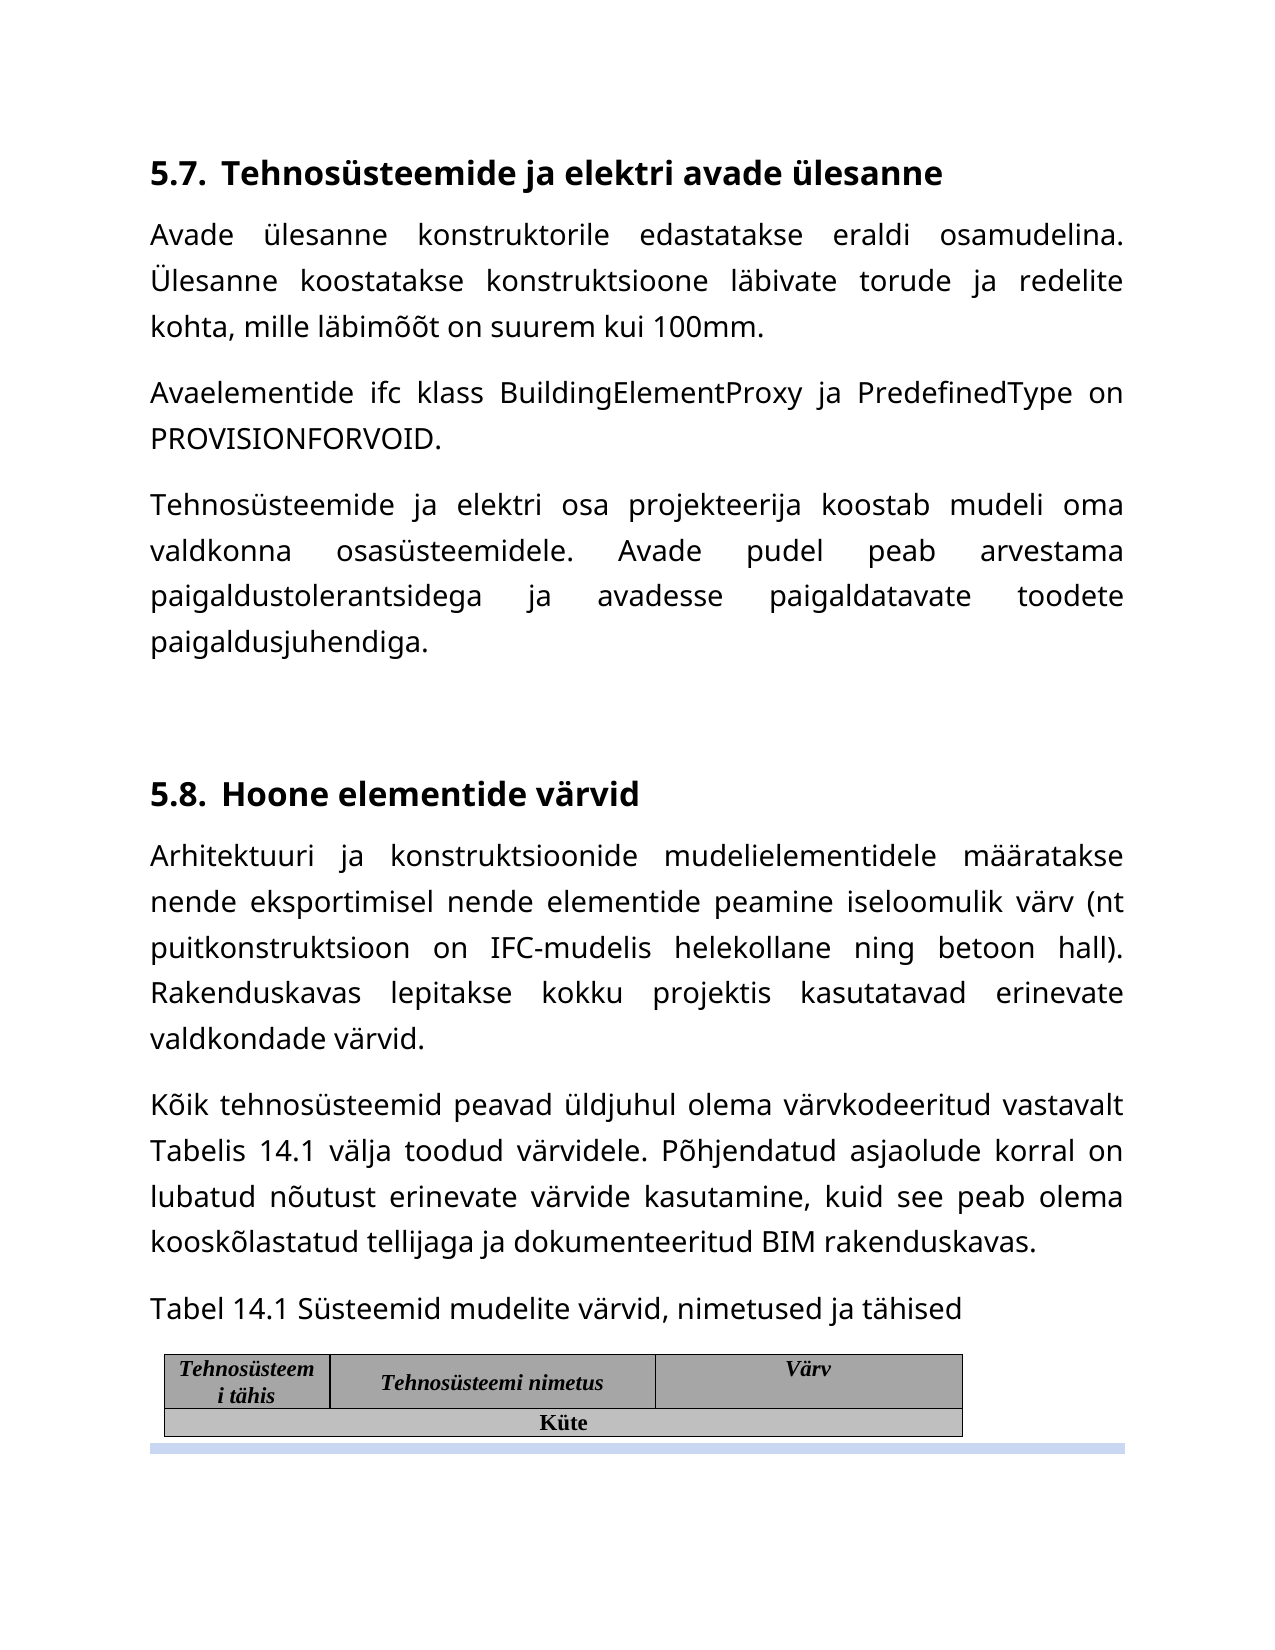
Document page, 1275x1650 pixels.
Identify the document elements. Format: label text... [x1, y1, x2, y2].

text Tehnosüsteemide ja elektri osa projekteerija koostab mudeli oma valdkonna osasüsteemidele. Avade pudel peab arvestama paigaldustolerantsidega ja avadesse paigaldatavate toodete paigaldusjuhendiga. [150, 484, 1125, 661]
text Avade ülesanne konstruktorile edastatakse eraldi osamudelina. Ülesanne koostatakse konstruktsioone läbivate torude ja redelite kohta, mille läbimõõt on suurem kui 100mm. [150, 215, 1125, 346]
text Kõik tehnosüsteemid peavad üldjuhul olema värvkodeeritud vastavalt Tabelis 14.1 välja toodud värvidele. Põhjendatud asjaolude korral on lubatud nõutust erinevate värvide kasutamine, kuid see peab olema kooskõlastatud tellijaga ja dokumenteeritud BIM rakenduskavas. [150, 1084, 1125, 1261]
table_header Tehnosüsteemi tähis [165, 1355, 329, 1408]
table_header Värv [656, 1355, 962, 1408]
text Arhitektuuri ja konstruktsioonide mudelielementidele määratakse nende eksportimisel nende elementide peamine iseloomulik värv (nt puitkonstruktsioon on IFC-mudelis helekollane ning betoon hall). Rakenduskavas lepitakse kokku projektis kasutatavad erinevate valdkondade värvid. [150, 836, 1125, 1058]
table_cell Küte [165, 1409, 962, 1436]
text Avaelementide ifc klass BuildingElementProxy ja PredefinedType on PROVISIONFORVOID. [150, 372, 1125, 458]
text Tabel 14.1 Süsteemid mudelite värvid, nimetused ja tähised [150, 1288, 1125, 1328]
subtitle Hoone elementide värvid [150, 771, 1125, 816]
picture [150, 1443, 1125, 1454]
table_header Tehnosüsteemi nimetus [331, 1355, 655, 1408]
subtitle Tehnosüsteemide ja elektri avade ülesanne [150, 150, 1125, 195]
